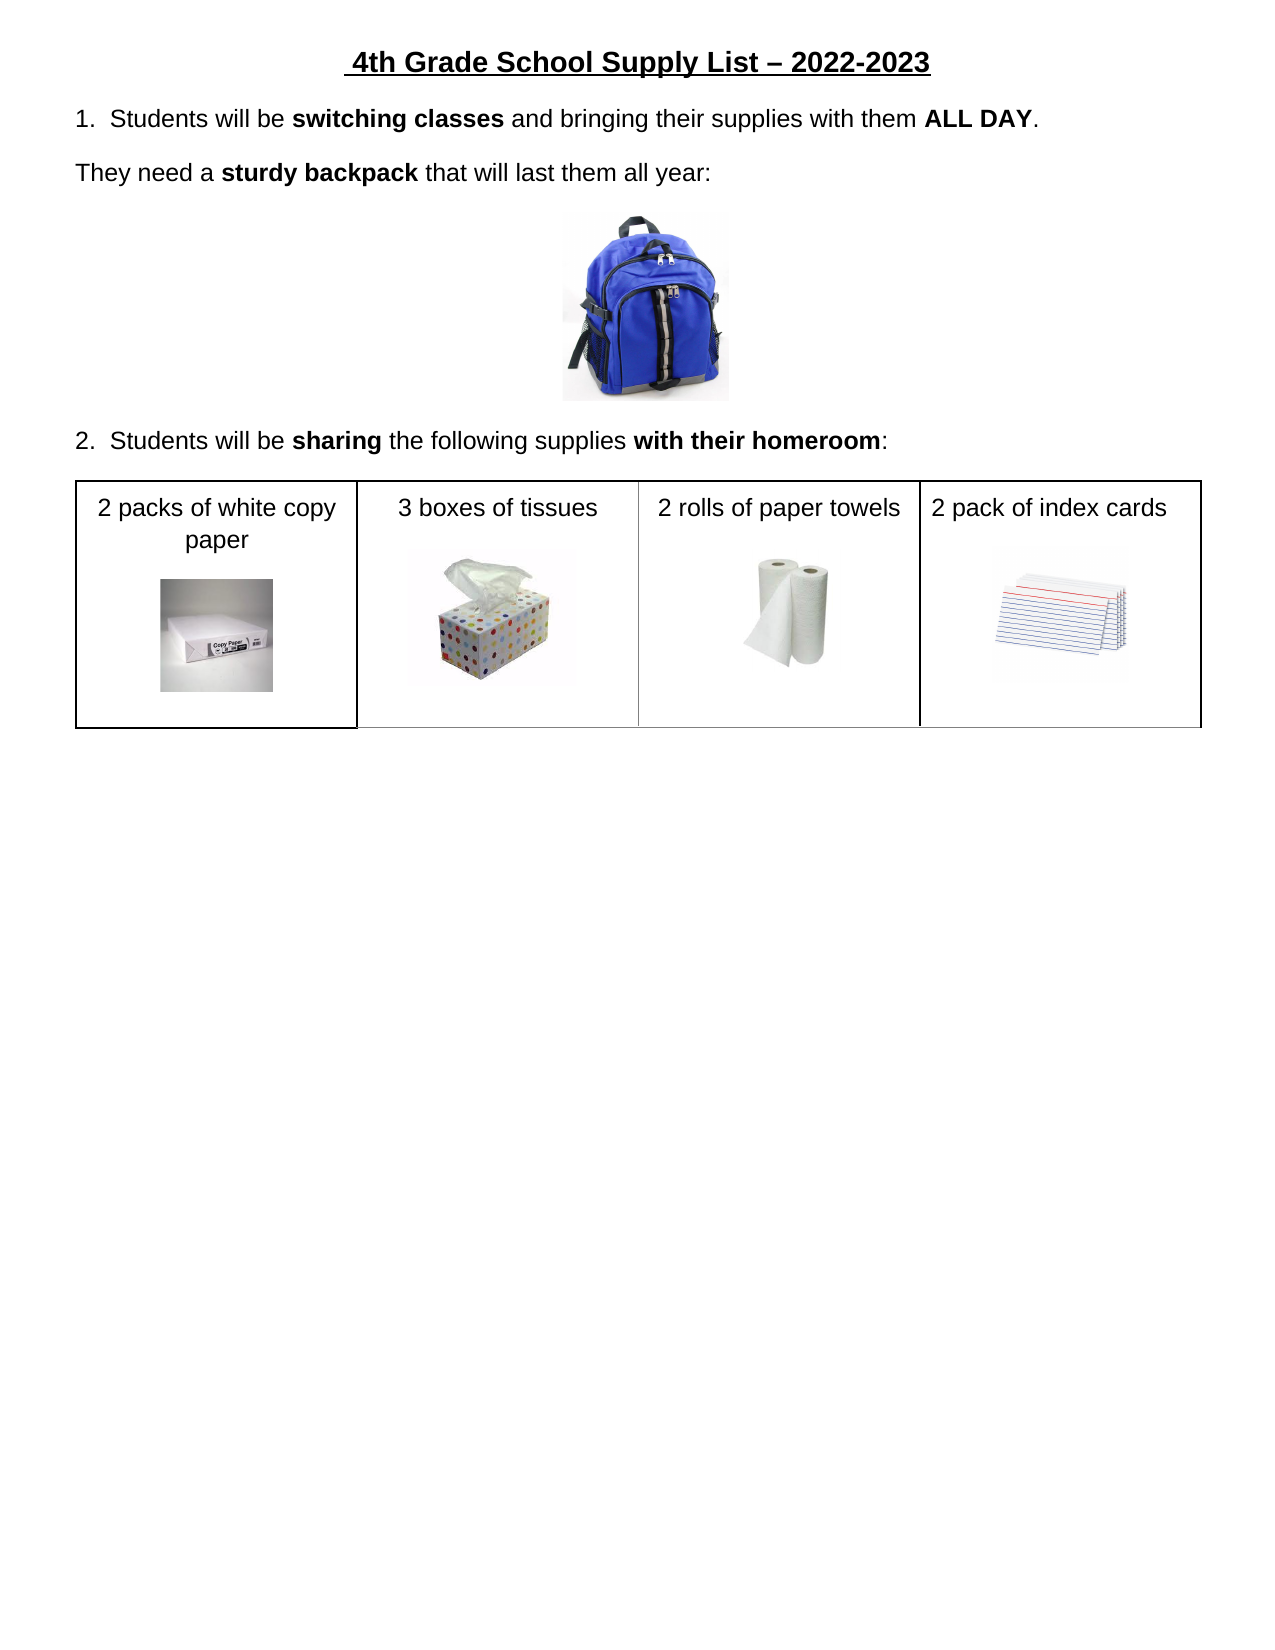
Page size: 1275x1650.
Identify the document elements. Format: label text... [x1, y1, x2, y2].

table_header 2 rolls of paper towels [639, 482, 920, 727]
table_header 2 packs of white copy paper [77, 482, 356, 727]
table_header 3 boxes of tissues [358, 482, 638, 727]
picture [731, 549, 841, 672]
picture [562, 212, 729, 401]
text They need a sturdy backpack that will last them all year: [75, 158, 1200, 187]
picture [407, 549, 577, 686]
table_header 2 pack of index cards [920, 482, 1200, 727]
text 1. Students will be switching classes and bringing their supplies with them ALL DAY. [75, 104, 1200, 133]
picture [160, 579, 273, 692]
text 4th Grade School Supply List – 2022-2023 [75, 45, 1200, 78]
text 2. Students will be sharing the following supplies with their homeroom: [75, 426, 1200, 455]
picture [992, 546, 1129, 683]
